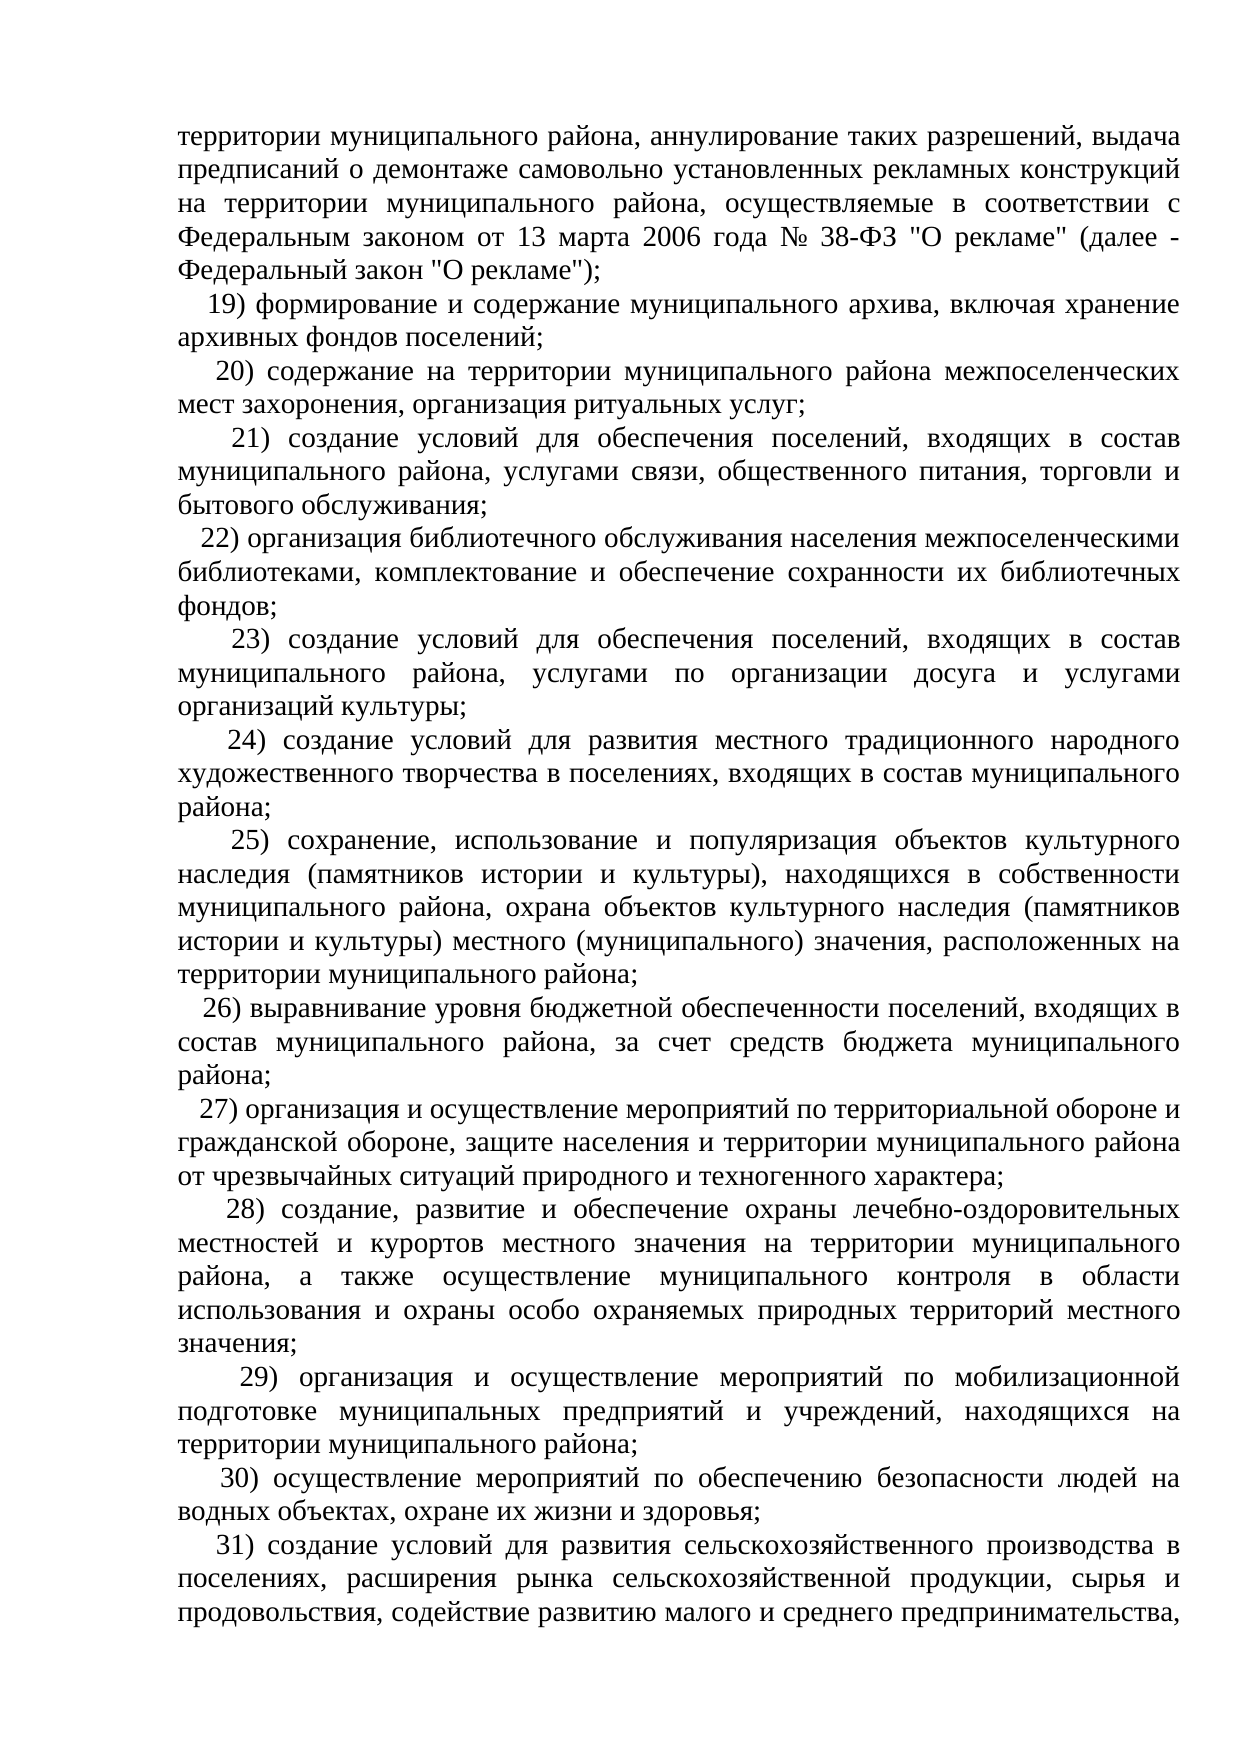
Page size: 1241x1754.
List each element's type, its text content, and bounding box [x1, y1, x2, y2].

text 25) сохранение, использование и популяризация объектов культурного наследия (памятников истории и культуры), находящихся в собственности муниципального района, охрана объектов культурного наследия (памятников истории и культуры) местного (муниципального) значения, расположенных на территории муниципального района; [177, 822, 1181, 990]
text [177, 1527, 1181, 1627]
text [177, 118, 1181, 286]
text 22) организация библиотечного обслуживания населения межпоселенческими библиотеками, комплектование и обеспечение сохранности их библиотечных фондов; [177, 521, 1181, 621]
text 27) организация и осуществление мероприятий по территориальной обороне и гражданской обороне, защите населения и территории муниципального района от чрезвычайных ситуаций природного и техногенного характера; [177, 1091, 1181, 1191]
text 21) создание условий для обеспечения поселений, входящих в состав муниципального района, услугами связи, общественного питания, торговли и бытового обслуживания; [177, 420, 1181, 521]
text 20) содержание на территории муниципального района межпоселенческих мест захоронения, организация ритуальных услуг; [177, 353, 1181, 420]
text 24) создание условий для развития местного традиционного народного художественного творчества в поселениях, входящих в состав муниципального района; [177, 722, 1181, 822]
text 23) создание условий для обеспечения поселений, входящих в состав муниципального района, услугами по организации досуга и услугами организаций культуры; [177, 621, 1181, 722]
text 29) организация и осуществление мероприятий по мобилизационной подготовке муниципальных предприятий и учреждений, находящихся на территории муниципального района; [177, 1359, 1181, 1460]
text 30) осуществление мероприятий по обеспечению безопасности людей на водных объектах, охране их жизни и здоровья; [177, 1460, 1181, 1527]
text 26) выравнивание уровня бюджетной обеспеченности поселений, входящих в состав муниципального района, за счет средств бюджета муниципального района; [177, 990, 1181, 1091]
text 19) формирование и содержание муниципального архива, включая хранение архивных фондов поселений; [177, 286, 1181, 353]
text 28) создание, развитие и обеспечение охраны лечебно-оздоровительных местностей и курортов местного значения на территории муниципального района, а также осуществление муниципального контроля в области использования и охраны особо охраняемых природных территорий местного значения; [177, 1191, 1181, 1359]
